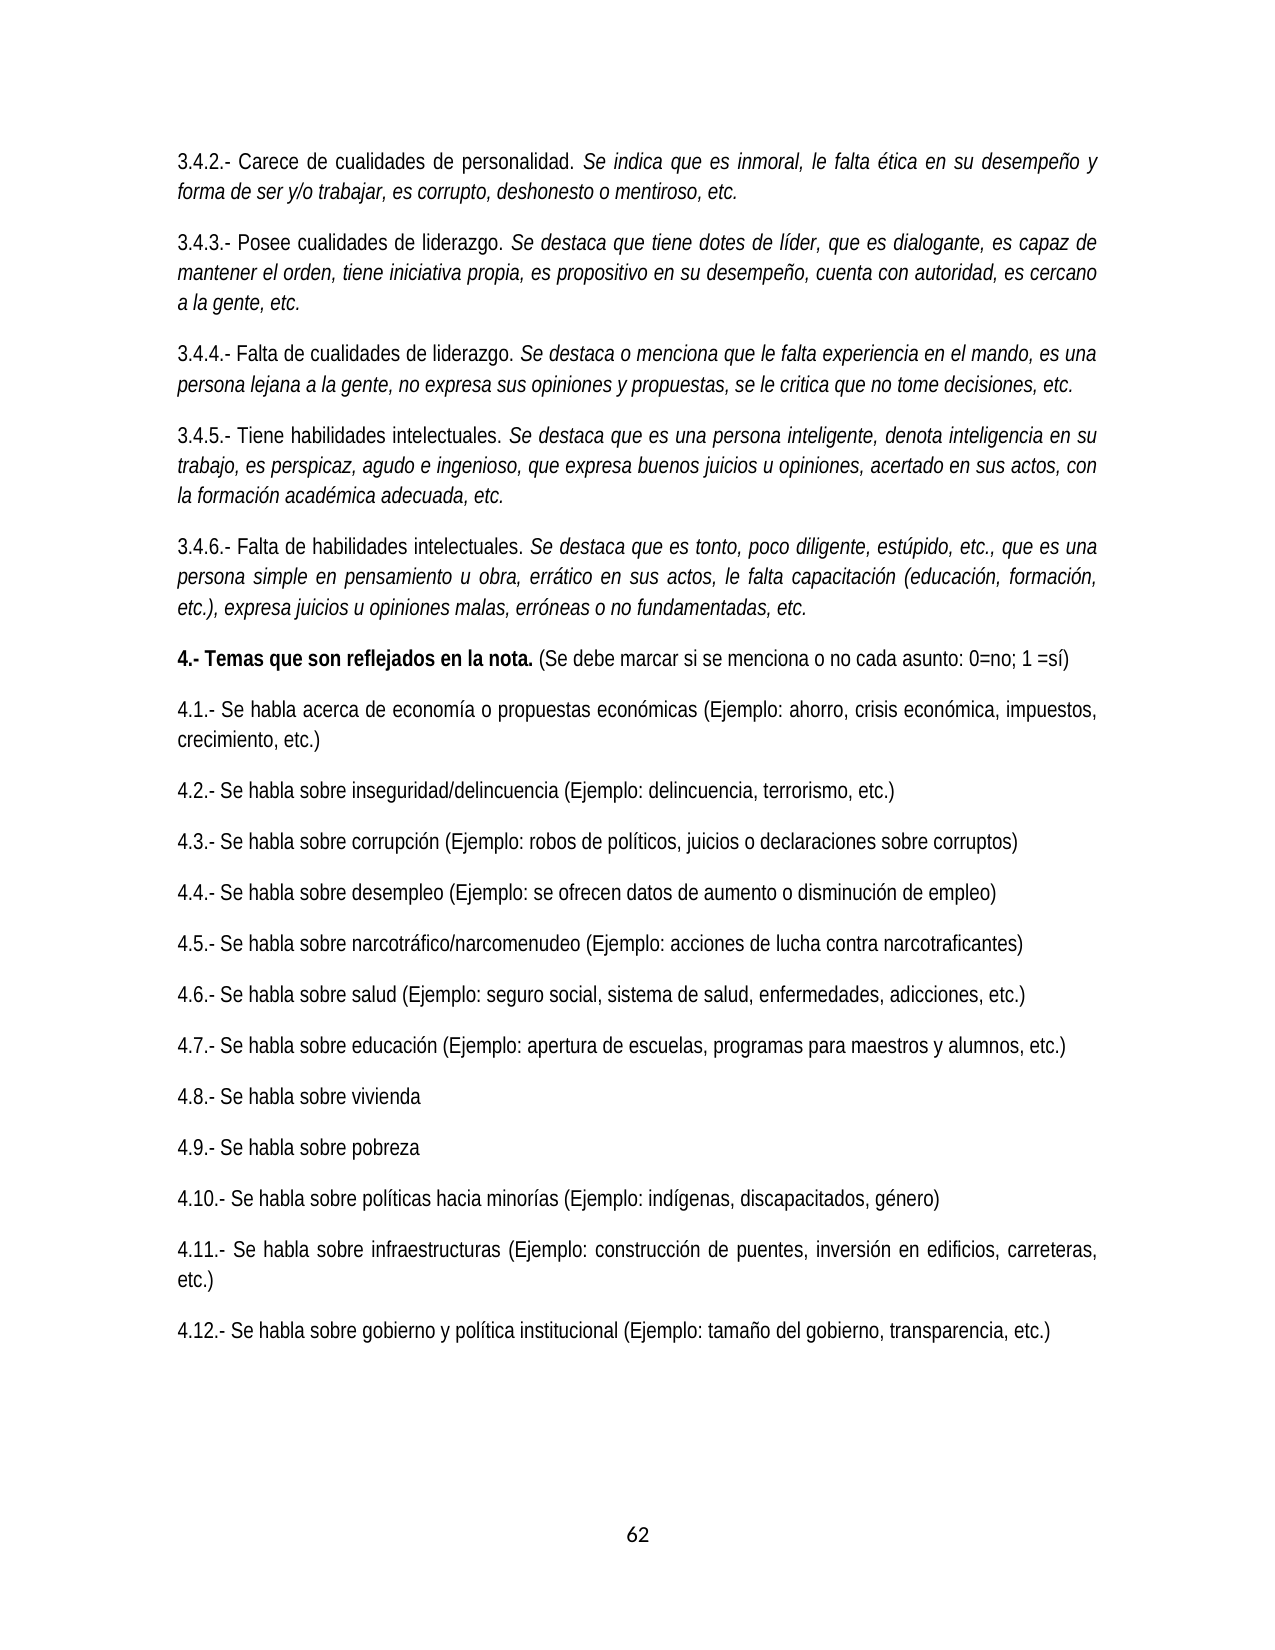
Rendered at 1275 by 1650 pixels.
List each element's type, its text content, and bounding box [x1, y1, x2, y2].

text 3.4.6.- Falta de habilidades intelectuales. Se destaca que es tonto, poco diligente, estúpido, etc., que es una persona simple en pensamiento u obra, errático en sus actos, le falta capacitación (educación, formación, etc.), expresa juicios u opiniones malas, erróneas o no fundamentadas, etc. [177, 533, 1098, 620]
text 4.- Temas que son reflejados en la nota. (Se debe marcar si se menciona o no cada asunto: 0=no; 1 =sí) [177, 644, 1098, 671]
text 4.9.- Se habla sobre pobreza [177, 1134, 1098, 1160]
text 4.8.- Se habla sobre vivienda [177, 1083, 1098, 1109]
text 4.4.- Se habla sobre desempleo (Ejemplo: se ofrecen datos de aumento o disminución de empleo) [177, 879, 1098, 905]
text 4.5.- Se habla sobre narcotráfico/narcomenudeo (Ejemplo: acciones de lucha contra narcotraficantes) [177, 930, 1098, 956]
text 4.1.- Se habla acerca de economía o propuestas económicas (Ejemplo: ahorro, crisis económica, impuestos, crecimiento, etc.) [177, 696, 1098, 752]
text 3.4.2.- Carece de cualidades de personalidad. Se indica que es inmoral, le falta ética en su desempeño y forma de ser y/o trabajar, es corrupto, deshonesto o mentiroso, etc. [177, 148, 1098, 204]
text 4.12.- Se habla sobre gobierno y política institucional (Ejemplo: tamaño del gobierno, transparencia, etc.) [177, 1317, 1098, 1344]
text 3.4.3.- Posee cualidades de liderazgo. Se destaca que tiene dotes de líder, que es dialogante, es capaz de mantener el orden, tiene iniciativa propia, es propositivo en su desempeño, cuenta con autoridad, es cercano a la gente, etc. [177, 229, 1098, 316]
text 3.4.4.- Falta de cualidades de liderazgo. Se destaca o menciona que le falta experiencia en el mando, es una persona lejana a la gente, no expresa sus opiniones y propuestas, se le critica que no tome decisiones, etc. [177, 340, 1098, 397]
text 4.10.- Se habla sobre políticas hacia minorías (Ejemplo: indígenas, discapacitados, género) [177, 1185, 1098, 1211]
text 3.4.5.- Tiene habilidades intelectuales. Se destaca que es una persona inteligente, denota inteligencia en su trabajo, es perspicaz, agudo e ingenioso, que expresa buenos juicios u opiniones, acertado en sus actos, con la formación académica adecuada, etc. [177, 422, 1098, 508]
text 4.6.- Se habla sobre salud (Ejemplo: seguro social, sistema de salud, enfermedades, adicciones, etc.) [177, 981, 1098, 1007]
text 4.7.- Se habla sobre educación (Ejemplo: apertura de escuelas, programas para maestros y alumnos, etc.) [177, 1032, 1098, 1058]
text 4.11.- Se habla sobre infraestructuras (Ejemplo: construcción de puentes, inversión en edificios, carreteras, etc.) [177, 1236, 1098, 1293]
text 4.2.- Se habla sobre inseguridad/delincuencia (Ejemplo: delincuencia, terrorismo, etc.) [177, 777, 1098, 803]
text 4.3.- Se habla sobre corrupción (Ejemplo: robos de políticos, juicios o declaraciones sobre corruptos) [177, 828, 1098, 854]
